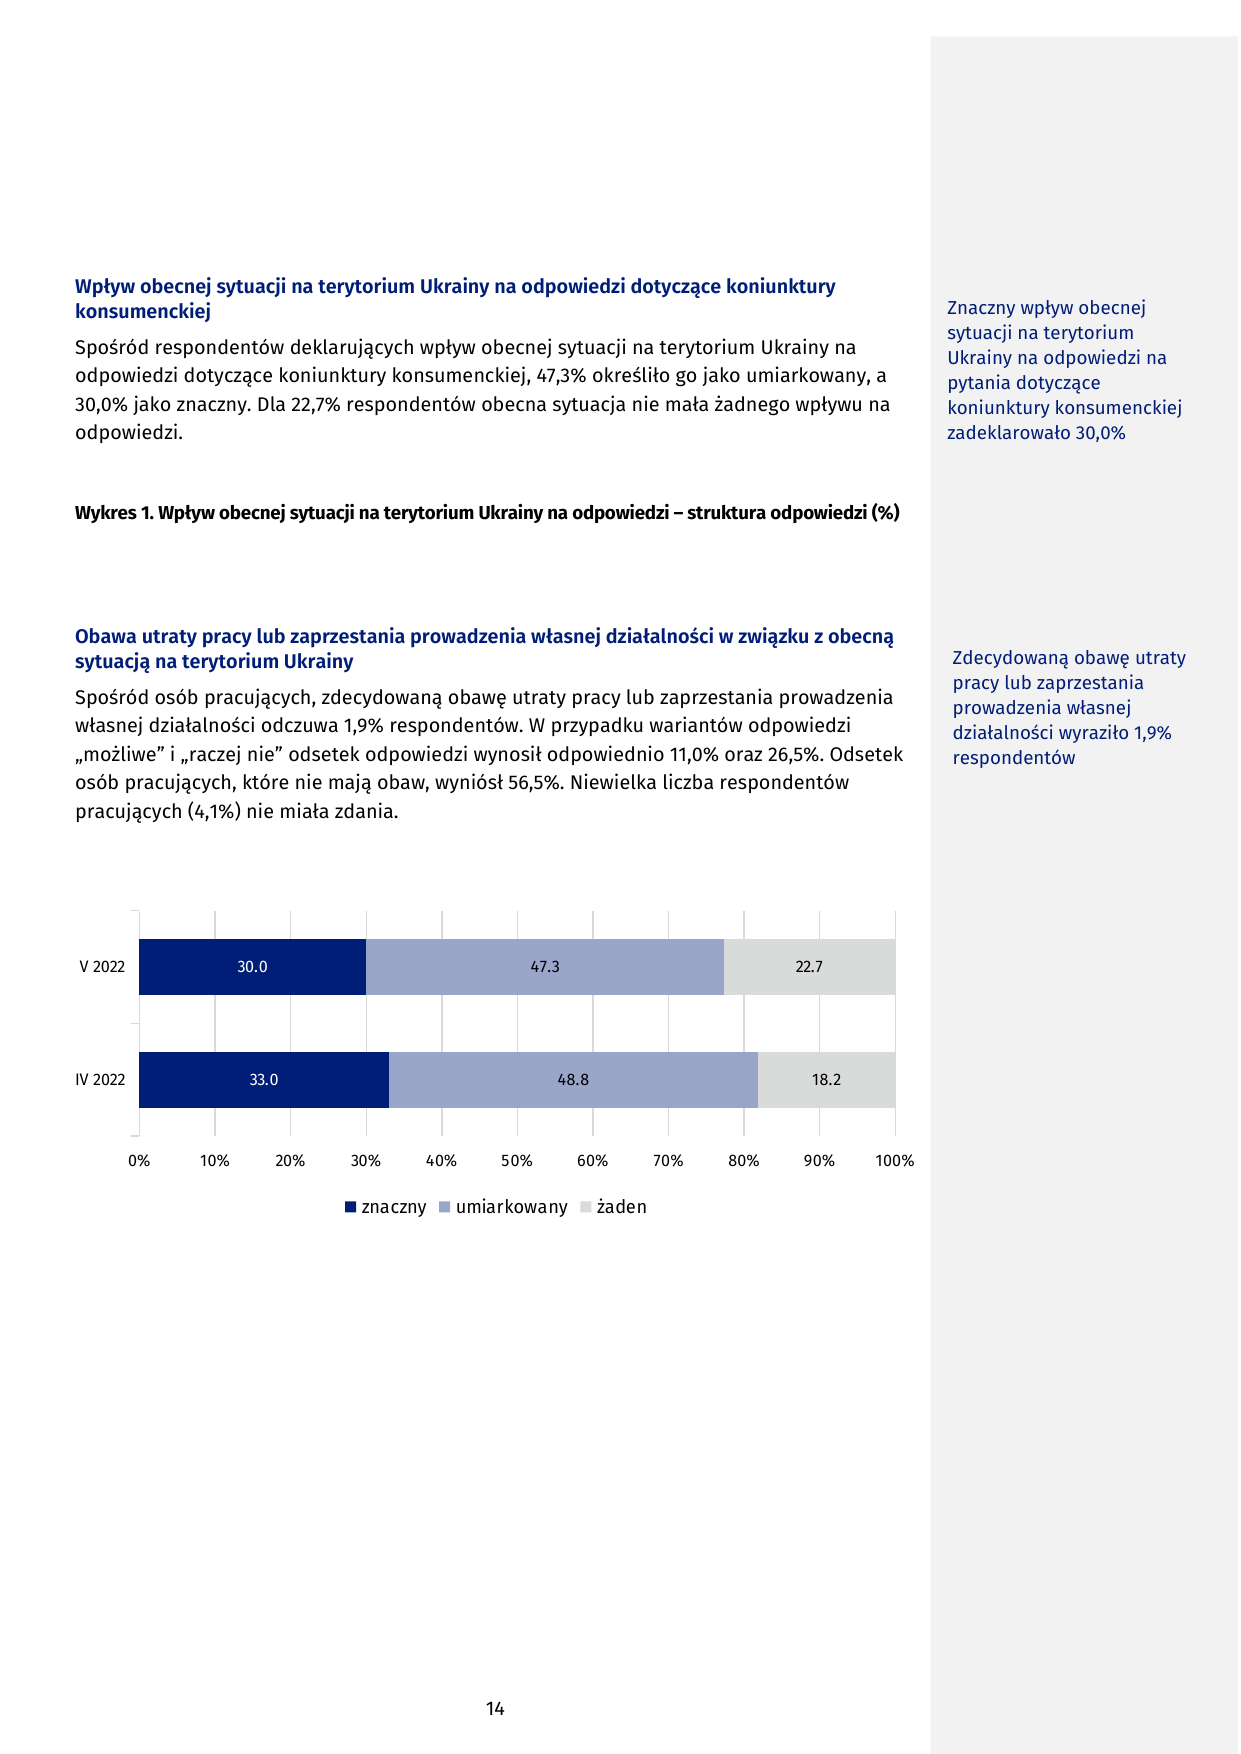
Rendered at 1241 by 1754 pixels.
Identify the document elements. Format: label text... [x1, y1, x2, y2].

text Spośród osób pracujących, zdecydowaną obawę utraty pracy lub zaprzestania prowadzenia własnej działalności odczuwa 1,9% respondentów. W przypadku wariantów odpowiedzi „możliwe” i „raczej nie” odsetek odpowiedzi wynosił odpowiednio 11,0% oraz 26,5%. Odsetek osób pracujących, które nie mają obaw, wyniósł 56,5%. Niewielka liczba respondentów pracujących (4,1%) nie miała zdania. [75, 686, 915, 823]
text Wykres 1. Wpływ obecnej sytuacji na terytorium Ukrainy na odpowiedzi – struktura odpowiedzi (%) [75, 499, 915, 524]
subtitle Obawa utraty pracy lub zaprzestania prowadzenia własnej działalności w związku z obecną sytuacją na terytorium Ukrainy [75, 623, 915, 673]
text Spośród respondentów deklarujących wpływ obecnej sytuacji na terytorium Ukrainy na odpowiedzi dotyczące koniunktury konsumenckiej, 47,3% określiło go jako umiarkowany, a 30,0% jako znaczny. Dla 22,7% respondentów obecna sytuacja nie mała żadnego wpływu na odpowiedzi. [75, 336, 915, 445]
subtitle Wpływ obecnej sytuacji na terytorium Ukrainy na odpowiedzi dotyczące koniunktury konsumenckiej [75, 273, 915, 323]
